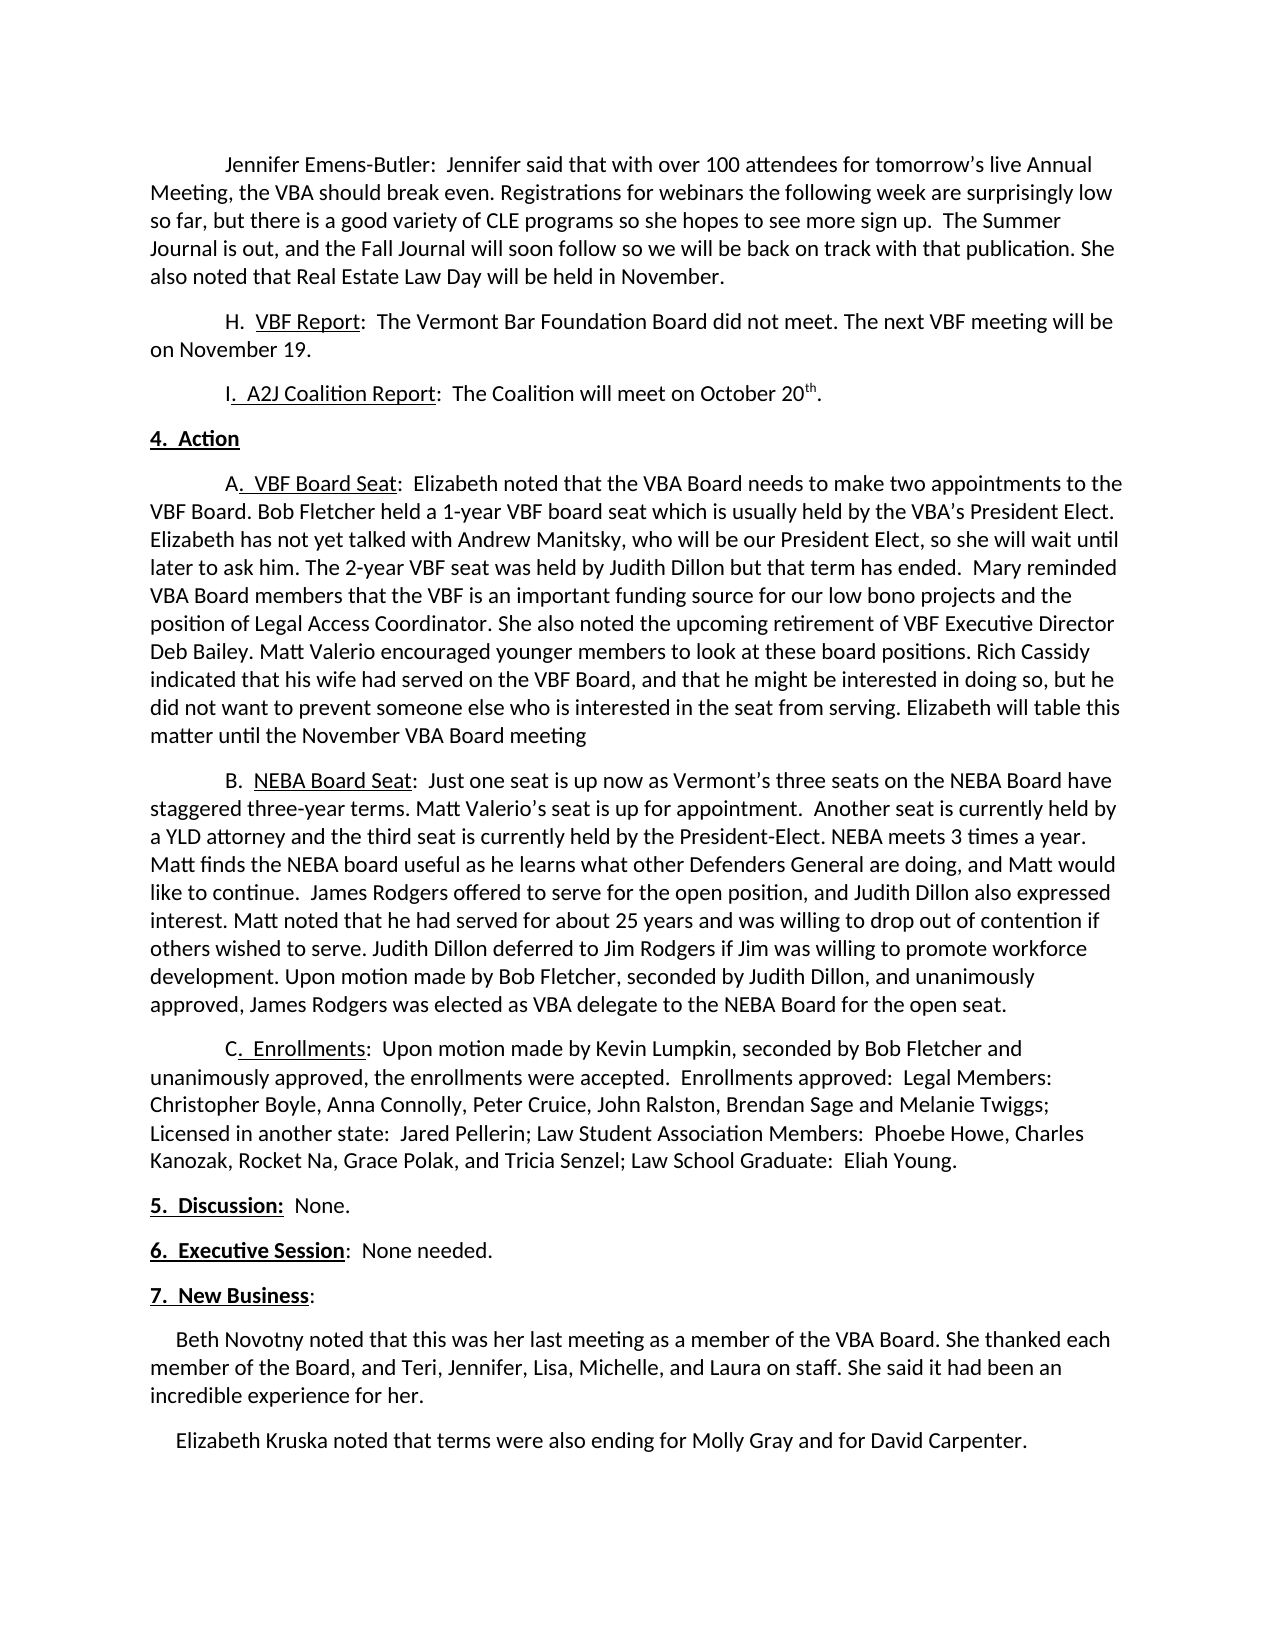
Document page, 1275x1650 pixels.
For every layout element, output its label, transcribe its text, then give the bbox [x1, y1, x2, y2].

text 7. New Business: [150, 1281, 1125, 1309]
text 4. Action [150, 424, 1125, 452]
text A. VBF Board Seat: Elizabeth noted that the VBA Board needs to make two appointments to the VBF Board. Bob Fletcher held a 1-year VBF board seat which is usually held by the VBA’s President Elect. Elizabeth has not yet talked with Andrew Manitsky, who will be our President Elect, so she will wait until later to ask him. The 2-year VBF seat was held by Judith Dillon but that term has ended. Mary reminded VBA Board members that the VBF is an important funding source for our low bono projects and the position of Legal Access Coordinator. She also noted the upcoming retirement of VBF Executive Director Deb Bailey. Matt Valerio encouraged younger members to look at these board positions. Rich Cassidy indicated that his wife had served on the VBF Board, and that he might be interested in doing so, but he did not want to prevent someone else who is interested in the seat from serving. Elizabeth will table this matter until the November VBA Board meeting [150, 469, 1125, 749]
text Elizabeth Kruska noted that terms were also ending for Molly Gray and for David Carpenter. [150, 1426, 1125, 1454]
text 6. Executive Session: None needed. [150, 1236, 1125, 1264]
text Jennifer Emens-Butler: Jennifer said that with over 100 attendees for tomorrow’s live Annual Meeting, the VBA should break even. Registrations for webinars the following week are surprisingly low so far, but there is a good variety of CLE programs so she hopes to see more sign up. The Summer Journal is out, and the Fall Journal will soon follow so we will be back on track with that publication. She also noted that Real Estate Law Day will be held in November. [150, 150, 1125, 290]
text H. VBF Report: The Vermont Bar Foundation Board did not meet. The next VBF meeting will be on November 19. [150, 307, 1125, 363]
text C. Enrollments: Upon motion made by Kevin Lumpkin, seconded by Bob Fletcher and unanimously approved, the enrollments were accepted. Enrollments approved: Legal Members: Christopher Boyle, Anna Connolly, Peter Cruice, John Ralston, Brendan Sage and Melanie Twiggs; Licensed in another state: Jared Pellerin; Law Student Association Members: Phoebe Howe, Charles Kanozak, Rocket Na, Grace Polak, and Tricia Senzel; Law School Graduate: Eliah Young. [150, 1034, 1125, 1175]
text I. A2J Coalition Report: The Coalition will meet on October 20th. [150, 379, 1125, 407]
text B. NEBA Board Seat: Just one seat is up now as Vermont’s three seats on the NEBA Board have staggered three-year terms. Matt Valerio’s seat is up for appointment. Another seat is currently held by a YLD attorney and the third seat is currently held by the President-Elect. NEBA meets 3 times a year. Matt finds the NEBA board useful as he learns what other Defenders General are doing, and Matt would like to continue. James Rodgers offered to serve for the open position, and Judith Dillon also expressed interest. Matt noted that he had served for about 25 years and was willing to drop out of contention if others wished to serve. Judith Dillon deferred to Jim Rodgers if Jim was willing to promote workforce development. Upon motion made by Bob Fletcher, seconded by Judith Dillon, and unanimously approved, James Rodgers was elected as VBA delegate to the NEBA Board for the open seat. [150, 766, 1125, 1018]
text 5. Discussion: None. [150, 1191, 1125, 1219]
text Beth Novotny noted that this was her last meeting as a member of the VBA Board. She thanked each member of the Board, and Teri, Jennifer, Lisa, Michelle, and Laura on staff. She said it had been an incredible experience for her. [150, 1325, 1125, 1409]
